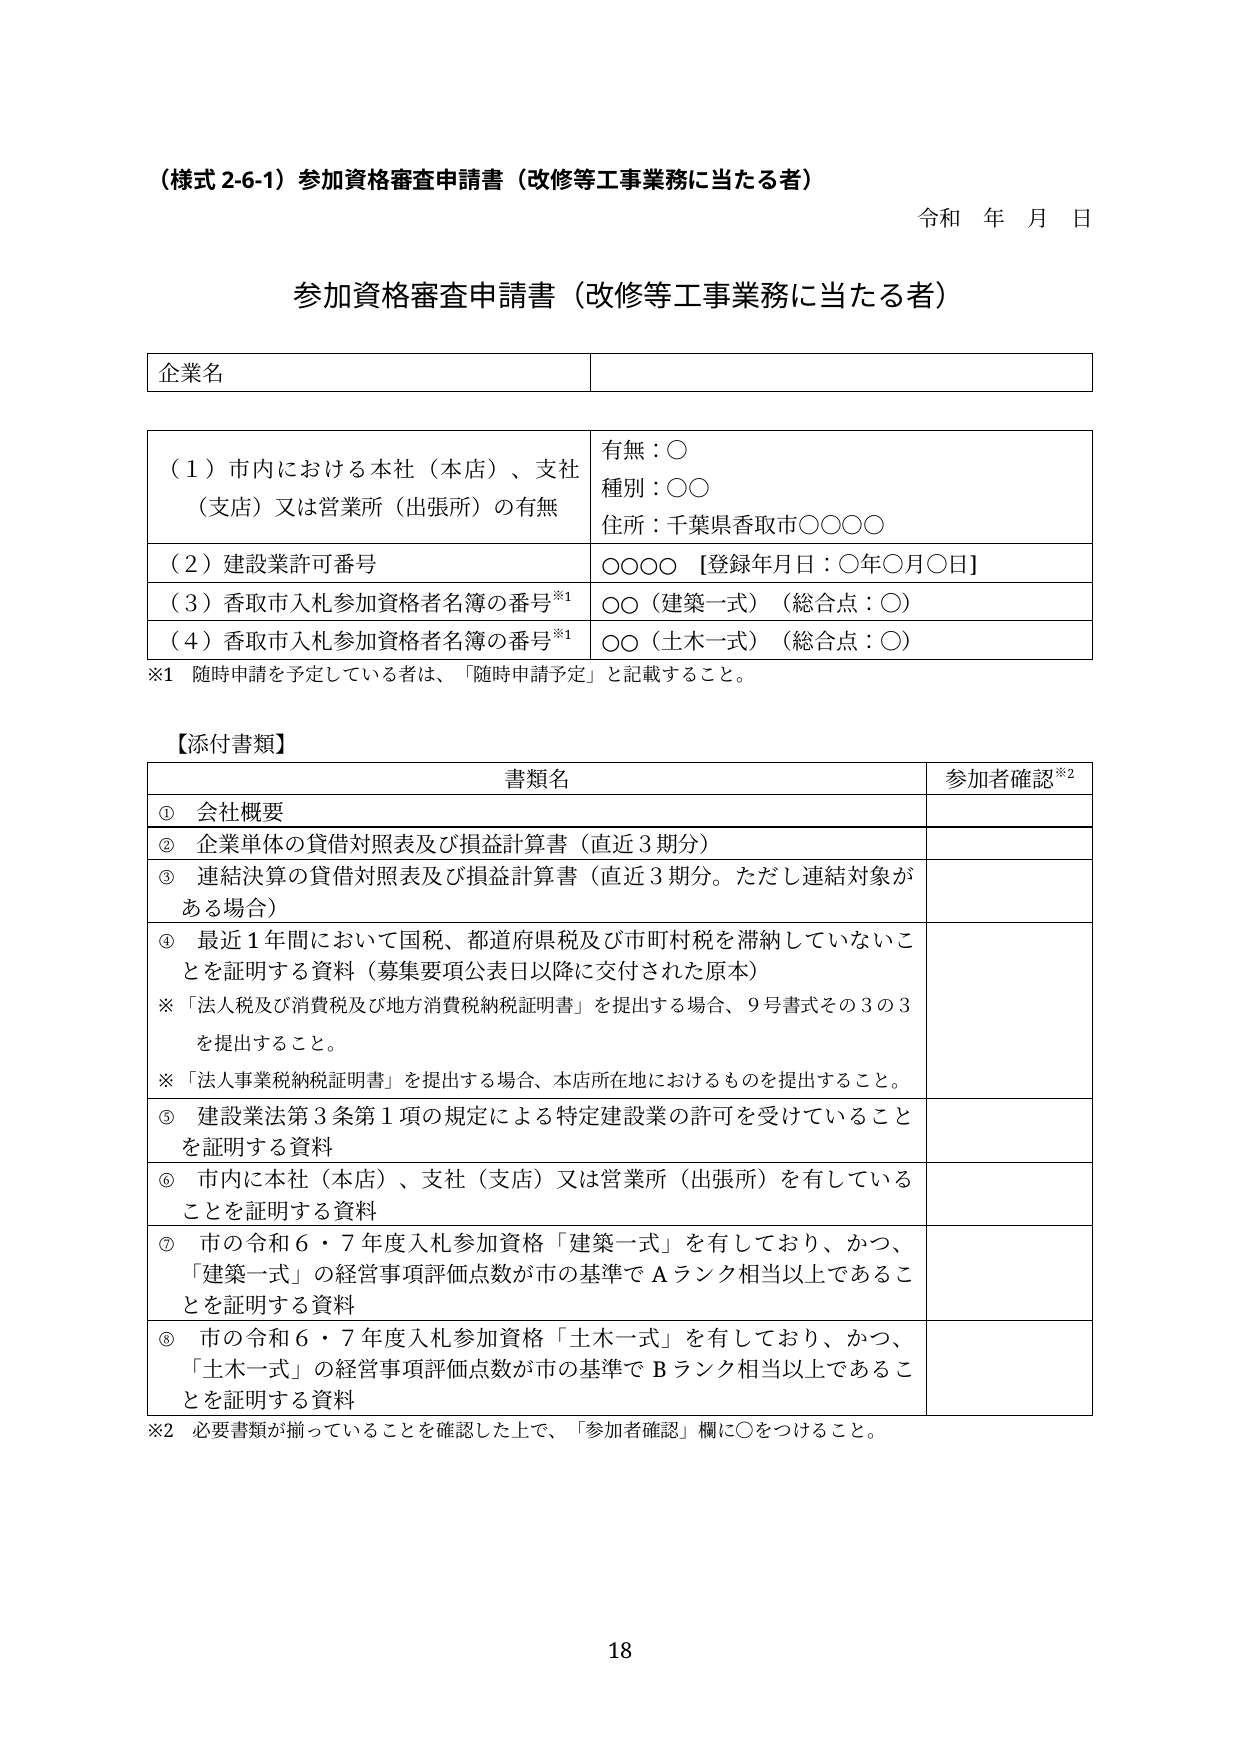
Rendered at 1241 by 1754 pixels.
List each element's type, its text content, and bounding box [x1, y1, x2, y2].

table_cell ② 企業単体の貸借対照表及び損益計算書（直近３期分） [148, 828, 926, 859]
table_cell [927, 828, 1092, 859]
table_cell （４）香取市入札参加資格者名簿の番号※1 [148, 621, 590, 659]
table_cell ① 会社概要 [148, 795, 926, 826]
text 【添付書類】 [166, 724, 1092, 762]
table_cell （３）香取市入札参加資格者名簿の番号※1 [148, 583, 590, 620]
text ※1 随時申請を予定している者は、「随時申請予定」と記載すること。 [148, 660, 1092, 687]
text 令和 年 月 日 [166, 198, 1092, 235]
table_header （１）市内における本社（本店）、支社（支店）又は営業所（出張所）の有無 [148, 431, 590, 543]
table_header 書類名 [148, 763, 926, 794]
table_cell ④ 最近1年間において国税、都道府県税及び市町村税を滞納していないことを証明する資料（募集要項公表日以降に交付された原本） ※ 「法人税及び消費税及び地方消費税納税証明書」を提出する場合、９号書式その３の３を提出すること。 ※ 「法人事業税納税証明書」を提出する場合、本店所在地におけるものを提出すること。 [148, 923, 926, 1098]
table_cell ○○（建築一式）（総合点：〇） [591, 583, 1092, 620]
table_cell [927, 923, 1092, 1098]
table_cell ⑥ 市内に本社（本店）、支社（支店）又は営業所（出張所）を有していることを証明する資料 [148, 1163, 926, 1225]
table_cell [927, 1226, 1092, 1320]
text ※2 必要書類が揃っていることを確認した上で、「参加者確認」欄に○をつけること。 [148, 1416, 1092, 1443]
table_header [591, 354, 1092, 391]
table_cell ③ 連結決算の貸借対照表及び損益計算書（直近３期分。ただし連結対象がある場合） [148, 860, 926, 922]
table_cell [927, 1321, 1092, 1415]
table_header 有無：○ 種別：○○ 住所：千葉県香取市○○○○ [591, 431, 1092, 543]
table_cell ⑦ 市の令和６・７年度入札参加資格「建築一式」を有しており、かつ、「建築一式」の経営事項評価点数が市の基準でAランク相当以上であることを証明する資料 [148, 1226, 926, 1320]
table_header 参加者確認※2 [927, 763, 1092, 794]
table_cell [927, 1163, 1092, 1225]
table_cell ⑤ 建設業法第３条第１項の規定による特定建設業の許可を受けていることを証明する資料 [148, 1099, 926, 1162]
subtitle （様式2-6-1）参加資格審査申請書（改修等工事業務に当たる者） [148, 160, 1092, 198]
table_cell ○○○○ [登録年月日：○年○月○日] [591, 544, 1092, 582]
table_cell ⑧ 市の令和６・７年度入札参加資格「土木一式」を有しており、かつ、「土木一式」の経営事項評価点数が市の基準でBランク相当以上であることを証明する資料 [148, 1321, 926, 1415]
table_cell [927, 795, 1092, 826]
table_cell [927, 1099, 1092, 1162]
table_header 企業名 [148, 354, 590, 391]
table_cell （２）建設業許可番号 [148, 544, 590, 582]
text 参加資格審査申請書（改修等工事業務に当たる者） [166, 273, 1092, 315]
table_cell [927, 860, 1092, 922]
table_cell ○○（土木一式）（総合点：〇） [591, 621, 1092, 659]
